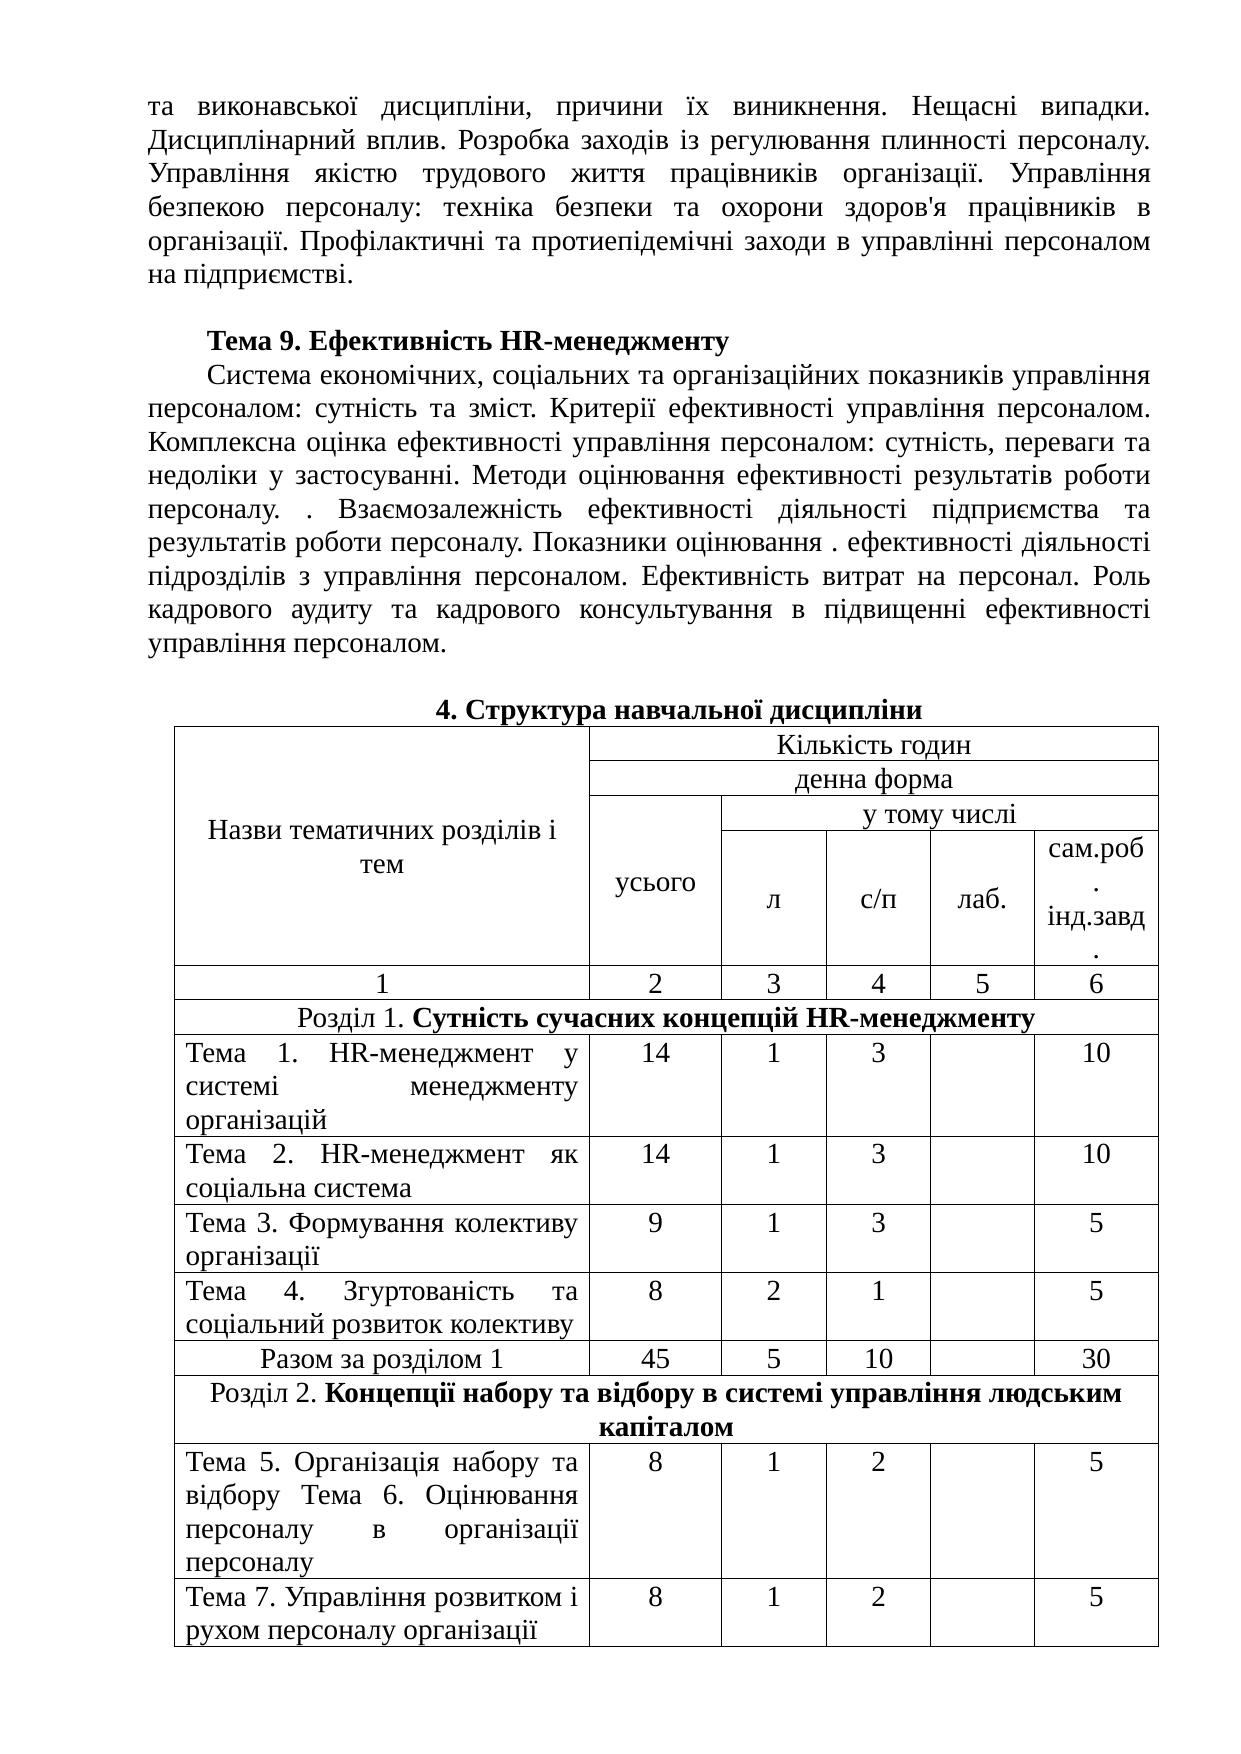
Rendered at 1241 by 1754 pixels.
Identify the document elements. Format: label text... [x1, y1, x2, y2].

table_cell 1 [722, 1137, 826, 1204]
table_cell л [722, 831, 826, 965]
text 4. Структура навчальної дисципліни [148, 692, 1152, 726]
table_header Назви тематичних розділів і тем [175, 727, 589, 965]
table_cell 3 [722, 966, 826, 999]
table_cell Тема 5. Організація набору та відбору Тема 6. Оцінювання персоналу в організації персоналу [175, 1444, 589, 1578]
table_cell 3 [827, 1035, 930, 1136]
table_cell лаб. [931, 831, 1034, 965]
table_cell 2 [590, 966, 721, 999]
table_cell [931, 1341, 1034, 1374]
table_cell 14 [590, 1137, 721, 1204]
table_cell Розділ 1. Сутність сучасних концепцій HR-менеджменту [175, 1000, 1158, 1034]
table_cell 4 [827, 966, 930, 999]
table_cell Разом за розділом 1 [175, 1341, 589, 1374]
table_cell 10 [827, 1341, 930, 1374]
table_cell 30 [1035, 1341, 1158, 1374]
text Тема 9. Ефективність HR-менеджменту [148, 323, 1152, 357]
table_cell сам.роб. інд.завд. [1035, 831, 1158, 965]
table_cell [931, 1205, 1034, 1272]
table_cell денна форма [590, 761, 1158, 795]
table_cell Тема 1. HR-менеджмент у системі менеджменту організацій [175, 1035, 589, 1136]
table_cell 1 [722, 1444, 826, 1578]
table_cell 5 [1035, 1205, 1158, 1272]
table_cell 8 [590, 1444, 721, 1578]
table_cell 6 [1035, 966, 1158, 999]
table_cell [931, 1035, 1034, 1136]
table_cell [931, 1579, 1034, 1646]
table_cell 1 [722, 1579, 826, 1646]
table_cell 45 [590, 1341, 721, 1374]
table_cell Розділ 2. Концепції набору та відбору в системі управління людським капіталом [175, 1376, 1158, 1443]
table_cell 8 [590, 1273, 721, 1340]
table_cell с/п [827, 831, 930, 965]
text Система економічних, соціальних та організаційних показників управління персоналом: сутність та зміст. Критерії ефективності управління персоналом. Комплексна оцінка ефективності управління персоналом: сутність, переваги та недоліки у застосуванні. Методи оцінювання ефективності результатів роботи персоналу. . Взаємозалежність ефективності діяльності підприємства та результатів роботи персоналу. Показники оцінювання . ефективності діяльності підрозділів з управління персоналом. Ефективність витрат на персонал. Роль кадрового аудиту та кадрового консультування в підвищенні ефективності управління персоналом. [148, 357, 1152, 659]
table_cell 5 [722, 1341, 826, 1374]
table_cell [931, 1444, 1034, 1578]
table_cell 5 [1035, 1579, 1158, 1646]
table_cell [931, 1137, 1034, 1204]
table_cell 5 [1035, 1444, 1158, 1578]
table_cell 14 [590, 1035, 721, 1136]
table_cell 5 [1035, 1273, 1158, 1340]
table_cell 2 [827, 1579, 930, 1646]
table_cell 9 [590, 1205, 721, 1272]
table_cell Тема 3. Формування колективу організації [175, 1205, 589, 1272]
table_cell 2 [722, 1273, 826, 1340]
table_cell 2 [827, 1444, 930, 1578]
table_cell Тема 7. Управління розвитком і рухом персоналу організації [175, 1579, 589, 1646]
table_cell [931, 1273, 1034, 1340]
table_cell 3 [827, 1137, 930, 1204]
table_cell 1 [175, 966, 589, 999]
table_cell Тема 2. HR-менеджмент як соціальна система [175, 1137, 589, 1204]
table_cell 1 [722, 1035, 826, 1136]
table_cell 1 [722, 1205, 826, 1272]
table_cell усього [590, 796, 721, 965]
table_cell 3 [827, 1205, 930, 1272]
table_cell у тому числі [722, 796, 1158, 829]
table_cell 10 [1035, 1137, 1158, 1204]
table_cell 10 [1035, 1035, 1158, 1136]
table_header Кількість годин [590, 727, 1158, 760]
table_cell 5 [931, 966, 1034, 999]
table_cell 8 [590, 1579, 721, 1646]
table_cell Тема 4. Згуртованість та соціальний розвиток колективу [175, 1273, 589, 1340]
table_cell 1 [827, 1273, 930, 1340]
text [148, 88, 1152, 290]
